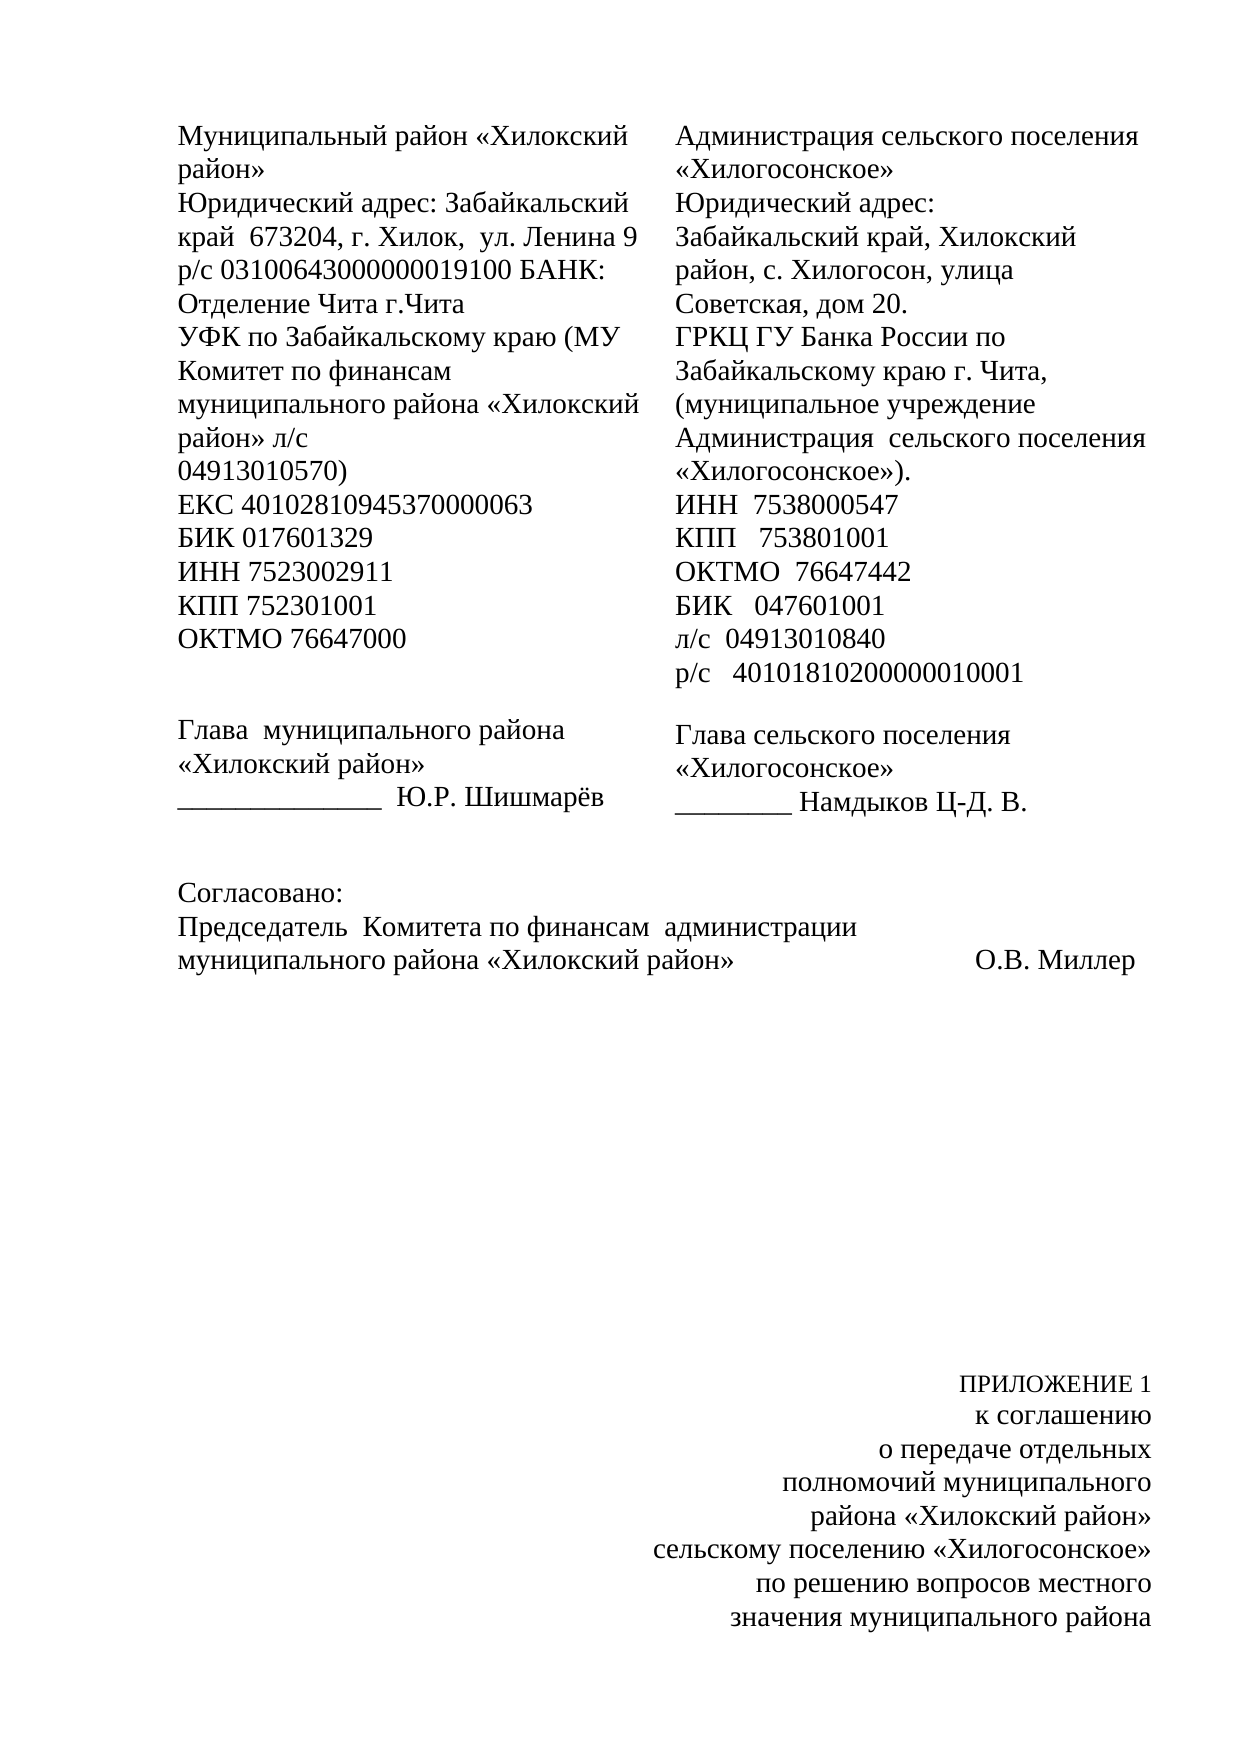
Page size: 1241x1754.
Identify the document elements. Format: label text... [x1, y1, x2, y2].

text сельскому поселению «Хилогосонское» [177, 1532, 1152, 1565]
text Согласовано: [177, 875, 1152, 909]
text значения муниципального района [177, 1599, 1152, 1632]
text к соглашению [177, 1397, 1152, 1431]
text о передаче отдельных [177, 1431, 1152, 1464]
text полномочий муниципального [177, 1464, 1152, 1498]
text муниципального района «Хилокский район» О.В. Миллер [177, 942, 1152, 976]
text Председатель Комитета по финансам администрации [177, 909, 1152, 942]
text района «Хилокский район» [177, 1498, 1152, 1532]
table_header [664, 118, 1163, 875]
text ПРИЛОЖЕНИЕ 1 [177, 1369, 1152, 1397]
text по решению вопросов местного [177, 1565, 1152, 1599]
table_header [166, 118, 664, 875]
